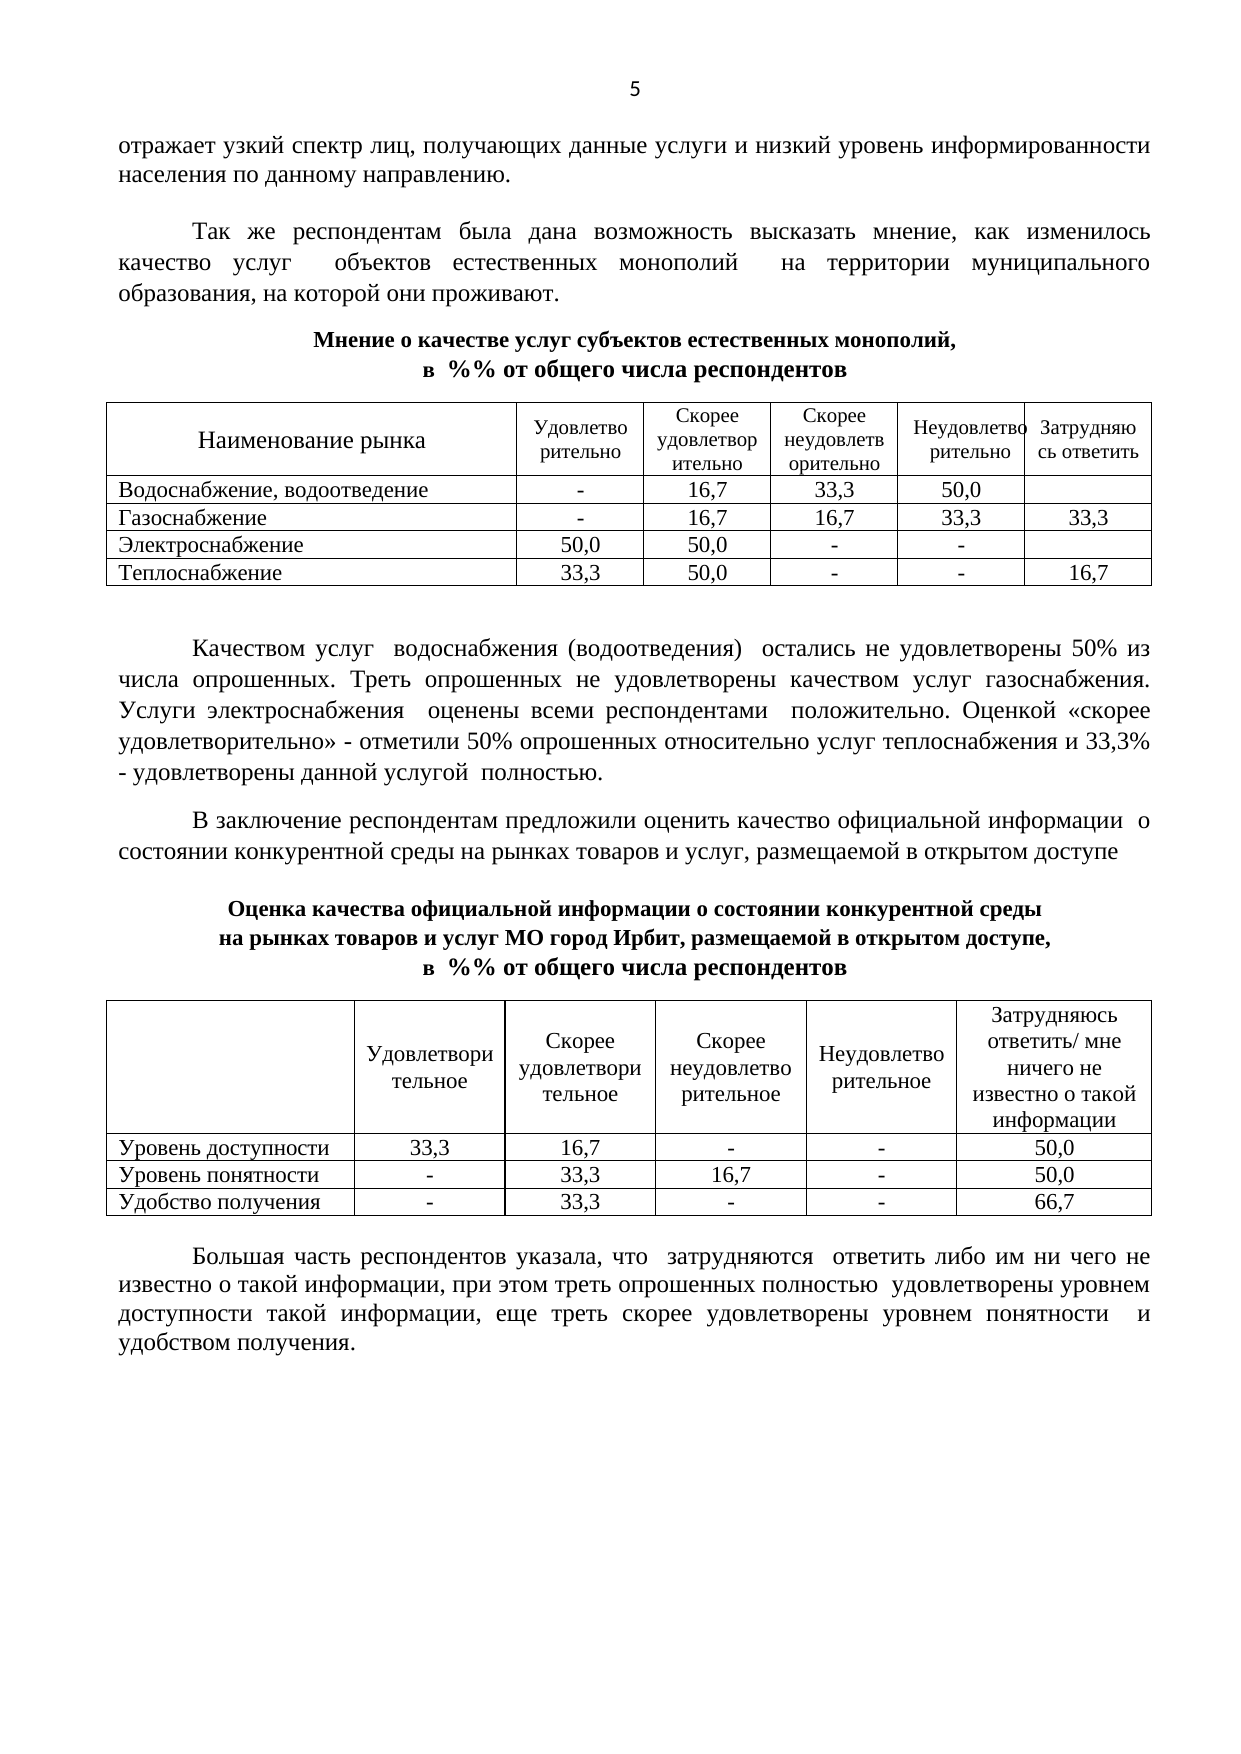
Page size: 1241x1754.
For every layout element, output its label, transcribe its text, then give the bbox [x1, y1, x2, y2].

table_cell 16,7 [771, 504, 897, 530]
table_cell 16,7 [644, 476, 770, 503]
table_cell - [807, 1189, 956, 1215]
table_cell Теплоснабжение [107, 559, 516, 585]
table_cell - [771, 531, 897, 557]
table_cell - [517, 476, 643, 503]
table_cell 33,3 [1025, 504, 1151, 530]
text Большая часть респондентов указала, что затрудняются ответить либо им ни чего не известно о такой информации, при этом треть опрошенных полностью удовлетворены уровнем доступности такой информации, еще треть скорее удовлетворены уровнем понятности и удобством получения. [118, 1241, 1152, 1356]
table_cell 33,3 [517, 559, 643, 585]
table_cell 50,0 [644, 559, 770, 585]
table_cell 33,3 [506, 1161, 655, 1187]
table_cell 33,3 [506, 1189, 655, 1215]
table_cell 16,7 [644, 504, 770, 530]
table_header Скорее неудовлетворительное [656, 1001, 806, 1133]
table_header Скорее удовлетворительное [506, 1001, 655, 1133]
table_header Неудовлетворительное [807, 1001, 956, 1133]
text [118, 130, 1152, 187]
table_cell Уровень доступности [107, 1134, 354, 1160]
table_cell - [807, 1134, 956, 1160]
text Так же респондентам была дана возможность высказать мнение, как изменилось качество услуг объектов естественных монополий на территории муниципального образования, на которой они проживают. [118, 216, 1152, 307]
table_header Удовлетворительно [517, 403, 643, 475]
table_cell - [807, 1161, 956, 1187]
table_header Затрудняюсь ответить/ мне ничего не известно о такой информации [957, 1001, 1151, 1133]
table_cell 16,7 [506, 1134, 655, 1160]
table_header Затрудняюсь ответить [1025, 403, 1151, 475]
table_cell 16,7 [1025, 559, 1151, 585]
table_cell - [355, 1161, 504, 1187]
table_header Скорее удовлетворительно [644, 403, 770, 475]
table_cell - [656, 1134, 806, 1160]
table_cell Удобство получения [107, 1189, 354, 1215]
text в %% от общего числа респондентов [118, 952, 1152, 981]
table_cell 33,3 [355, 1134, 504, 1160]
table_header Удовлетворительное [355, 1001, 504, 1133]
table_cell 33,3 [898, 504, 1024, 530]
text Мнение о качестве услуг субъектов естественных монополий, [118, 326, 1152, 352]
text на рынках товаров и услуг МО город Ирбит, размещаемой в открытом доступе, [118, 924, 1152, 950]
text Качеством услуг водоснабжения (водоотведения) остались не удовлетворены 50% из числа опрошенных. Треть опрошенных не удовлетворены качеством услуг газоснабжения. Услуги электроснабжения оценены всеми респондентами положительно. Оценкой «скорее удовлетворительно» - отметили 50% опрошенных относительно услуг теплоснабжения и 33,3% - удовлетворены данной услугой полностью. [118, 633, 1152, 786]
table_cell - [517, 504, 643, 530]
table_header Неудовлетворительно [898, 403, 1024, 475]
table_cell [1025, 531, 1151, 557]
table_cell - [898, 559, 1024, 585]
table_cell 50,0 [957, 1161, 1151, 1187]
table_header [107, 1001, 354, 1133]
table_cell 16,7 [656, 1161, 806, 1187]
table_cell Уровень понятности [107, 1161, 354, 1187]
table_cell - [656, 1189, 806, 1215]
text В заключение респондентам предложили оценить качество официальной информации о состоянии конкурентной среды на рынках товаров и услуг, размещаемой в открытом доступе [118, 805, 1152, 864]
table_cell Газоснабжение [107, 504, 516, 530]
table_header Наименование рынка [107, 403, 516, 475]
table_cell Водоснабжение, водоотведение [107, 476, 516, 503]
table_cell 50,0 [517, 531, 643, 557]
table_cell [1025, 476, 1151, 503]
table_cell 33,3 [771, 476, 897, 503]
table_cell - [355, 1189, 504, 1215]
table_header Скорее неудовлетворительно [771, 403, 897, 475]
table_cell 50,0 [957, 1134, 1151, 1160]
text Оценка качества официальной информации о состоянии конкурентной среды [118, 895, 1152, 922]
table_cell - [898, 531, 1024, 557]
text в %% от общего числа респондентов [118, 354, 1152, 383]
table_cell - [771, 559, 897, 585]
table_cell 50,0 [898, 476, 1024, 503]
table_cell 66,7 [957, 1189, 1151, 1215]
table_cell Электроснабжение [107, 531, 516, 557]
table_cell 50,0 [644, 531, 770, 557]
